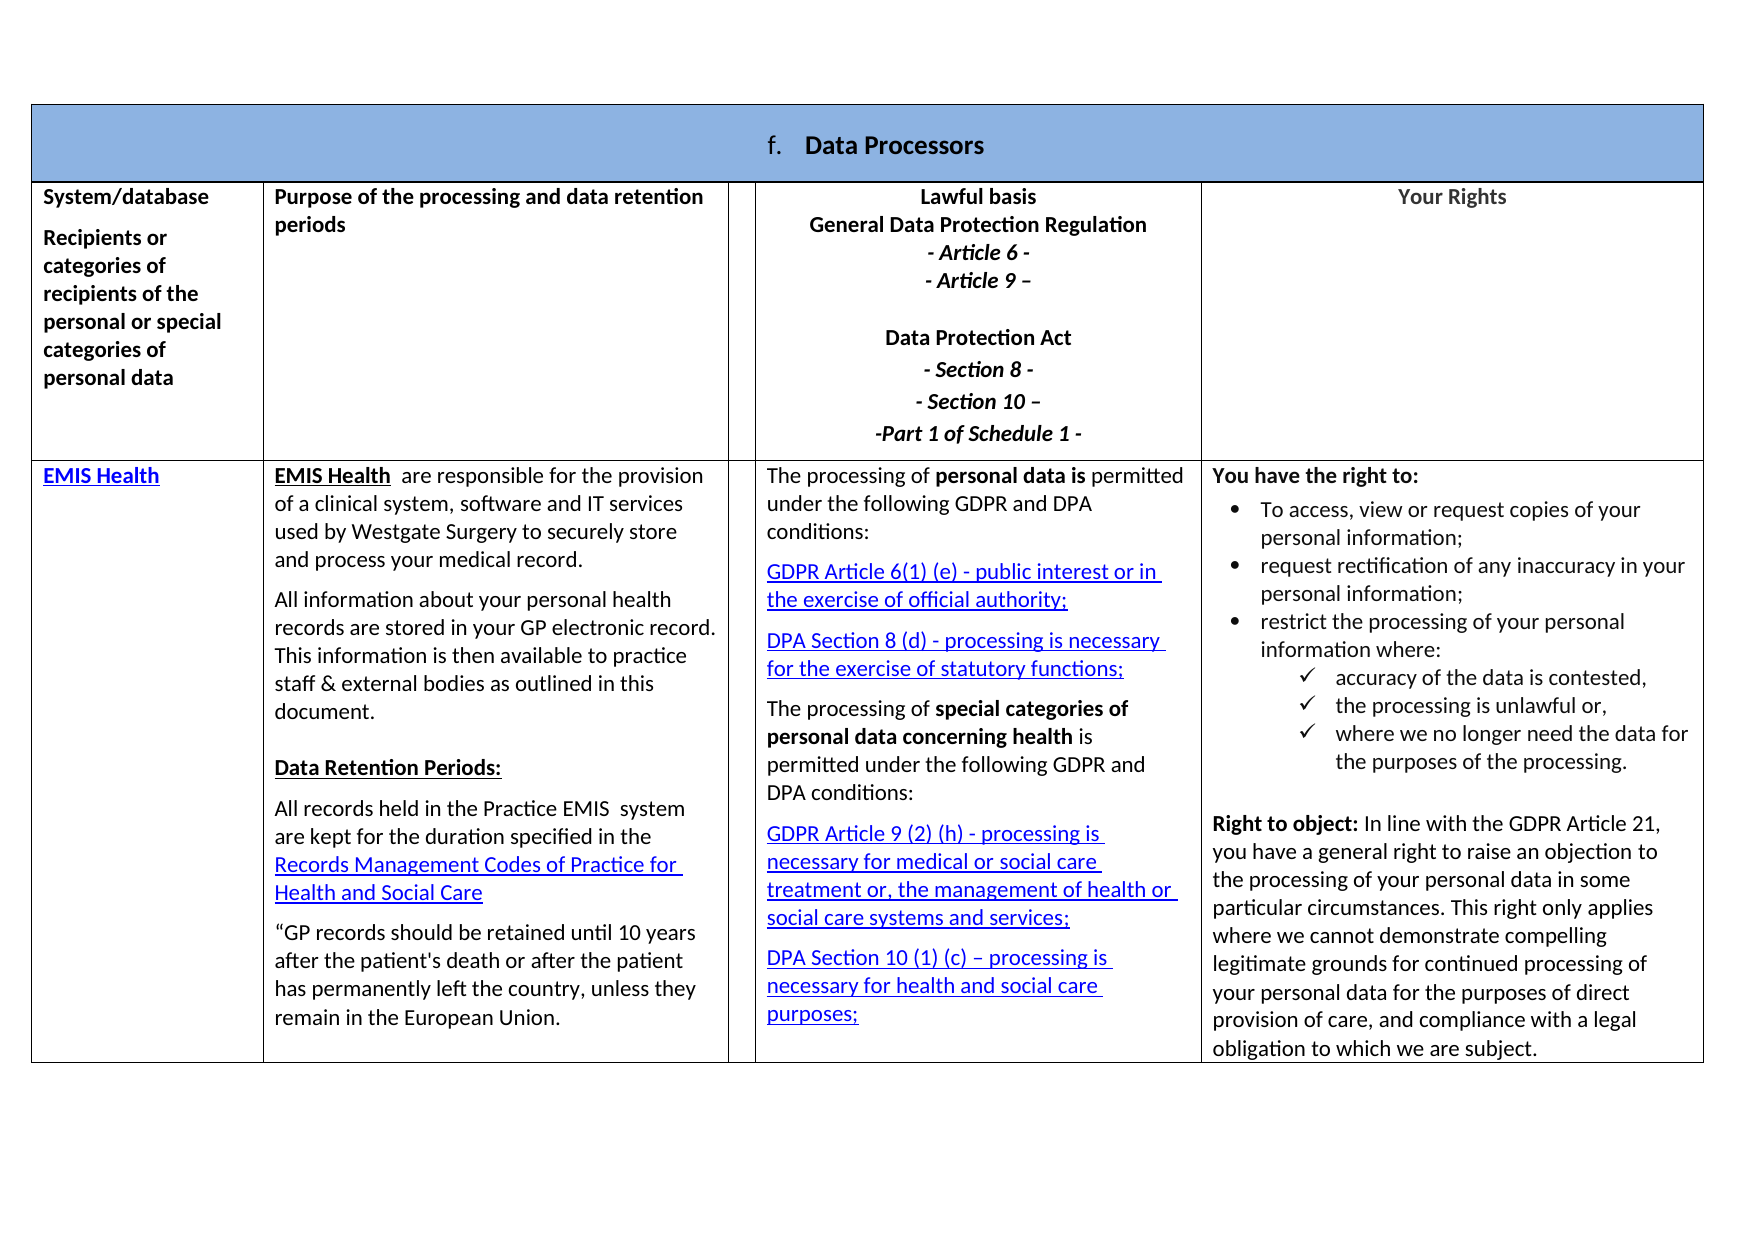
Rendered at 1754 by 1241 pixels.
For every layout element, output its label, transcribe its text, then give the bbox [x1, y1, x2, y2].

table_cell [756, 461, 1201, 1062]
table_cell [729, 461, 755, 1062]
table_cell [264, 461, 728, 1062]
table_cell Purpose of the processing and data retention periods [264, 183, 728, 460]
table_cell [1202, 461, 1703, 1062]
table_cell EMIS Health [32, 461, 263, 1062]
table_cell Data Processors [32, 105, 1703, 181]
table_cell Your Rights [1202, 183, 1703, 460]
table_cell [729, 183, 755, 460]
table_cell System/database Recipients or categories of recipients of the personal or special categories of personal data [32, 183, 263, 460]
table_cell Lawful basis General Data Protection Regulation - Article 6 - - Article 9 – Data Protection Act - Section 8 - - Section 10 – -Part 1 of Schedule 1 - [756, 183, 1201, 460]
